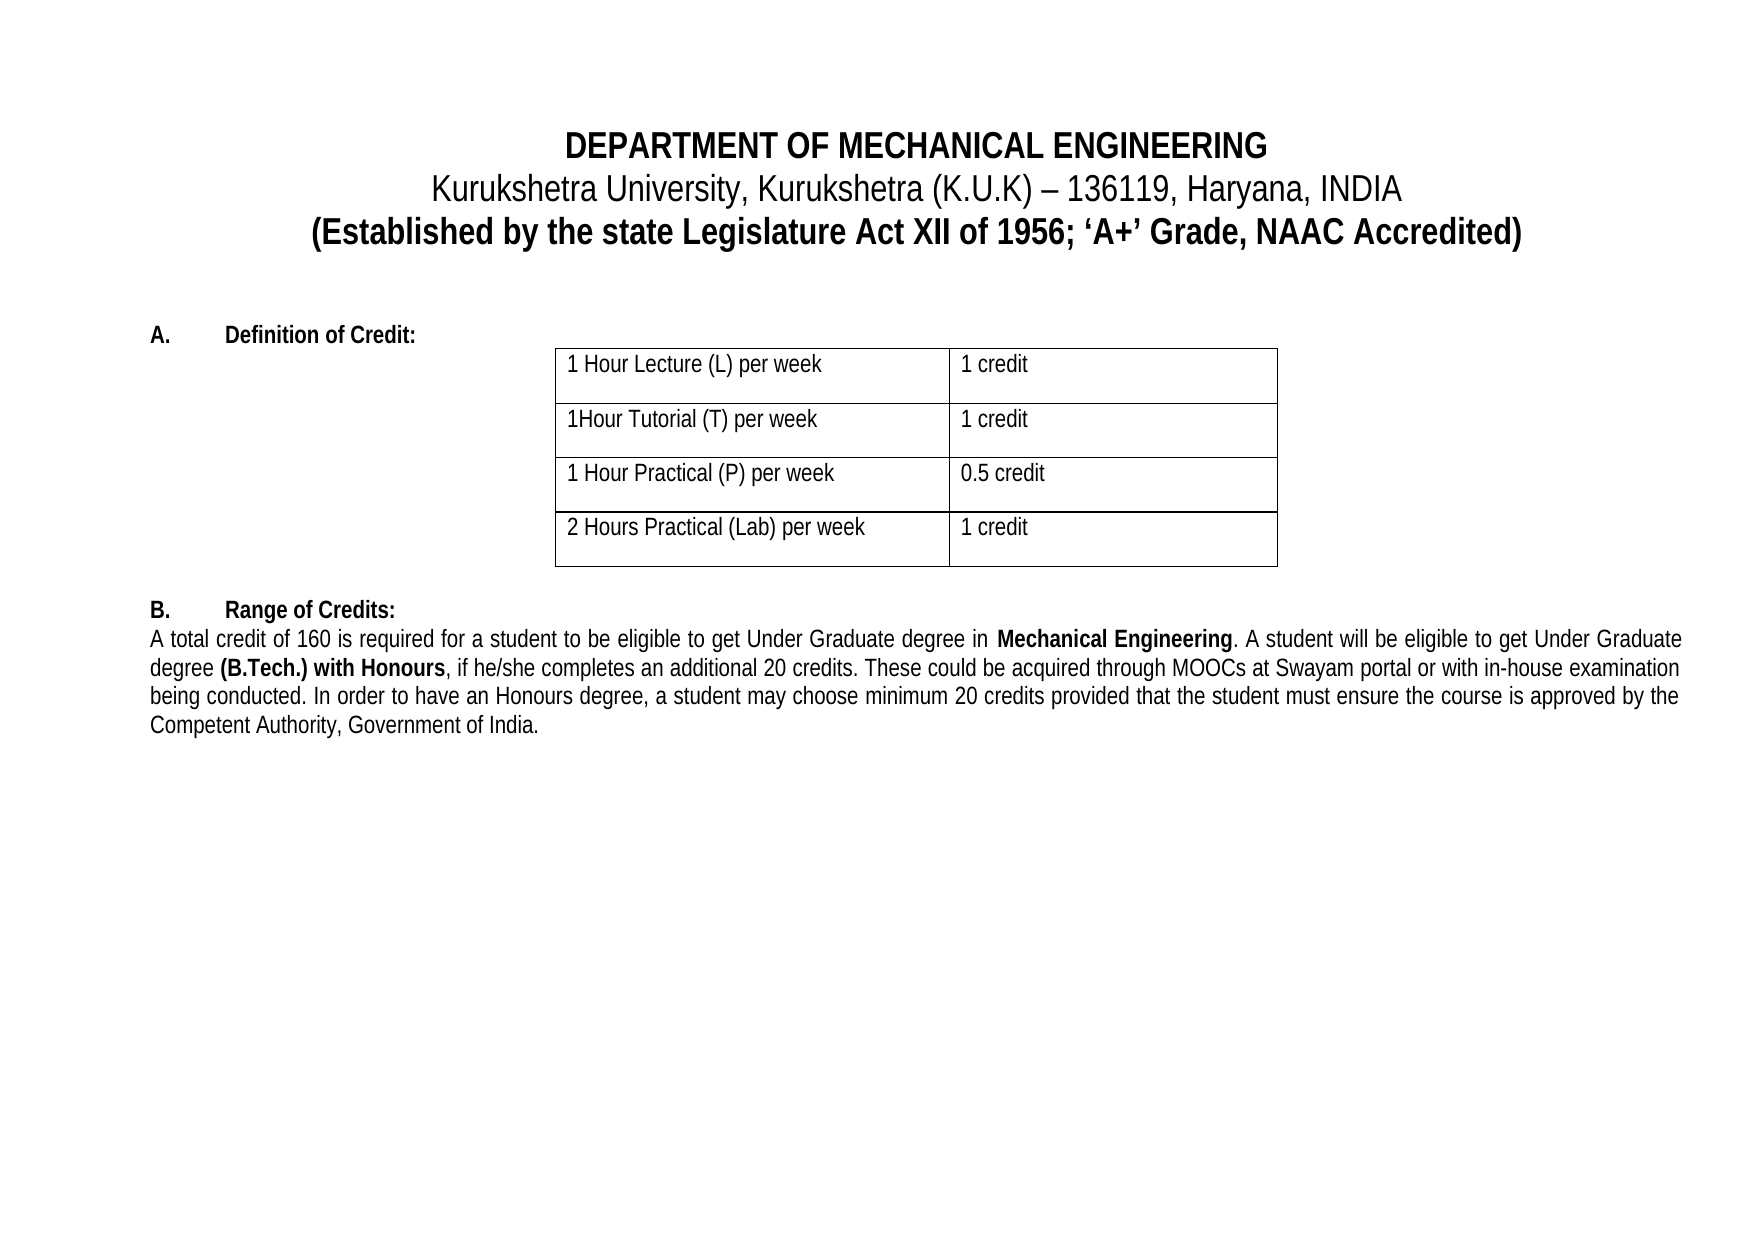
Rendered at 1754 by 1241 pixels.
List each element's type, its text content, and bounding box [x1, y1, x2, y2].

table_cell 0.5 credit [950, 458, 1277, 511]
table_cell 1 Hour Practical (P) per week [556, 458, 949, 511]
table_header 1 Hour Lecture (L) per week [556, 349, 949, 403]
text B. Range of Credits: [150, 595, 1683, 624]
table_header 1 credit [950, 349, 1277, 403]
table_cell 1 credit [950, 513, 1277, 566]
table_cell 1Hour Tutorial (T) per week [556, 404, 949, 457]
table_cell 1 credit [950, 404, 1277, 457]
text Kurukshetra University, Kurukshetra (K.U.K) – 136119, Haryana, INDIA [150, 167, 1683, 210]
text (Established by the state Legislature Act XII of 1956; ‘A+’ Grade, NAAC Accredited) [150, 210, 1683, 253]
table_cell 2 Hours Practical (Lab) per week [556, 513, 949, 566]
text A. Definition of Credit: [150, 319, 1683, 348]
text DEPARTMENT OF MECHANICAL ENGINEERING [150, 124, 1683, 167]
text A total credit of 160 is required for a student to be eligible to get Under Graduate degree in Mechanical Engineering. A student will be eligible to get Under Graduate degree (B.Tech.) with Honours, if he/she completes an additional 20 credits. These could be acquired through MOOCs at Swayam portal or with in-house examination being conducted. In order to have an Honours degree, a student may choose minimum 20 credits provided that the student must ensure the course is approved by the Competent Authority, Government of India. [150, 624, 1683, 739]
